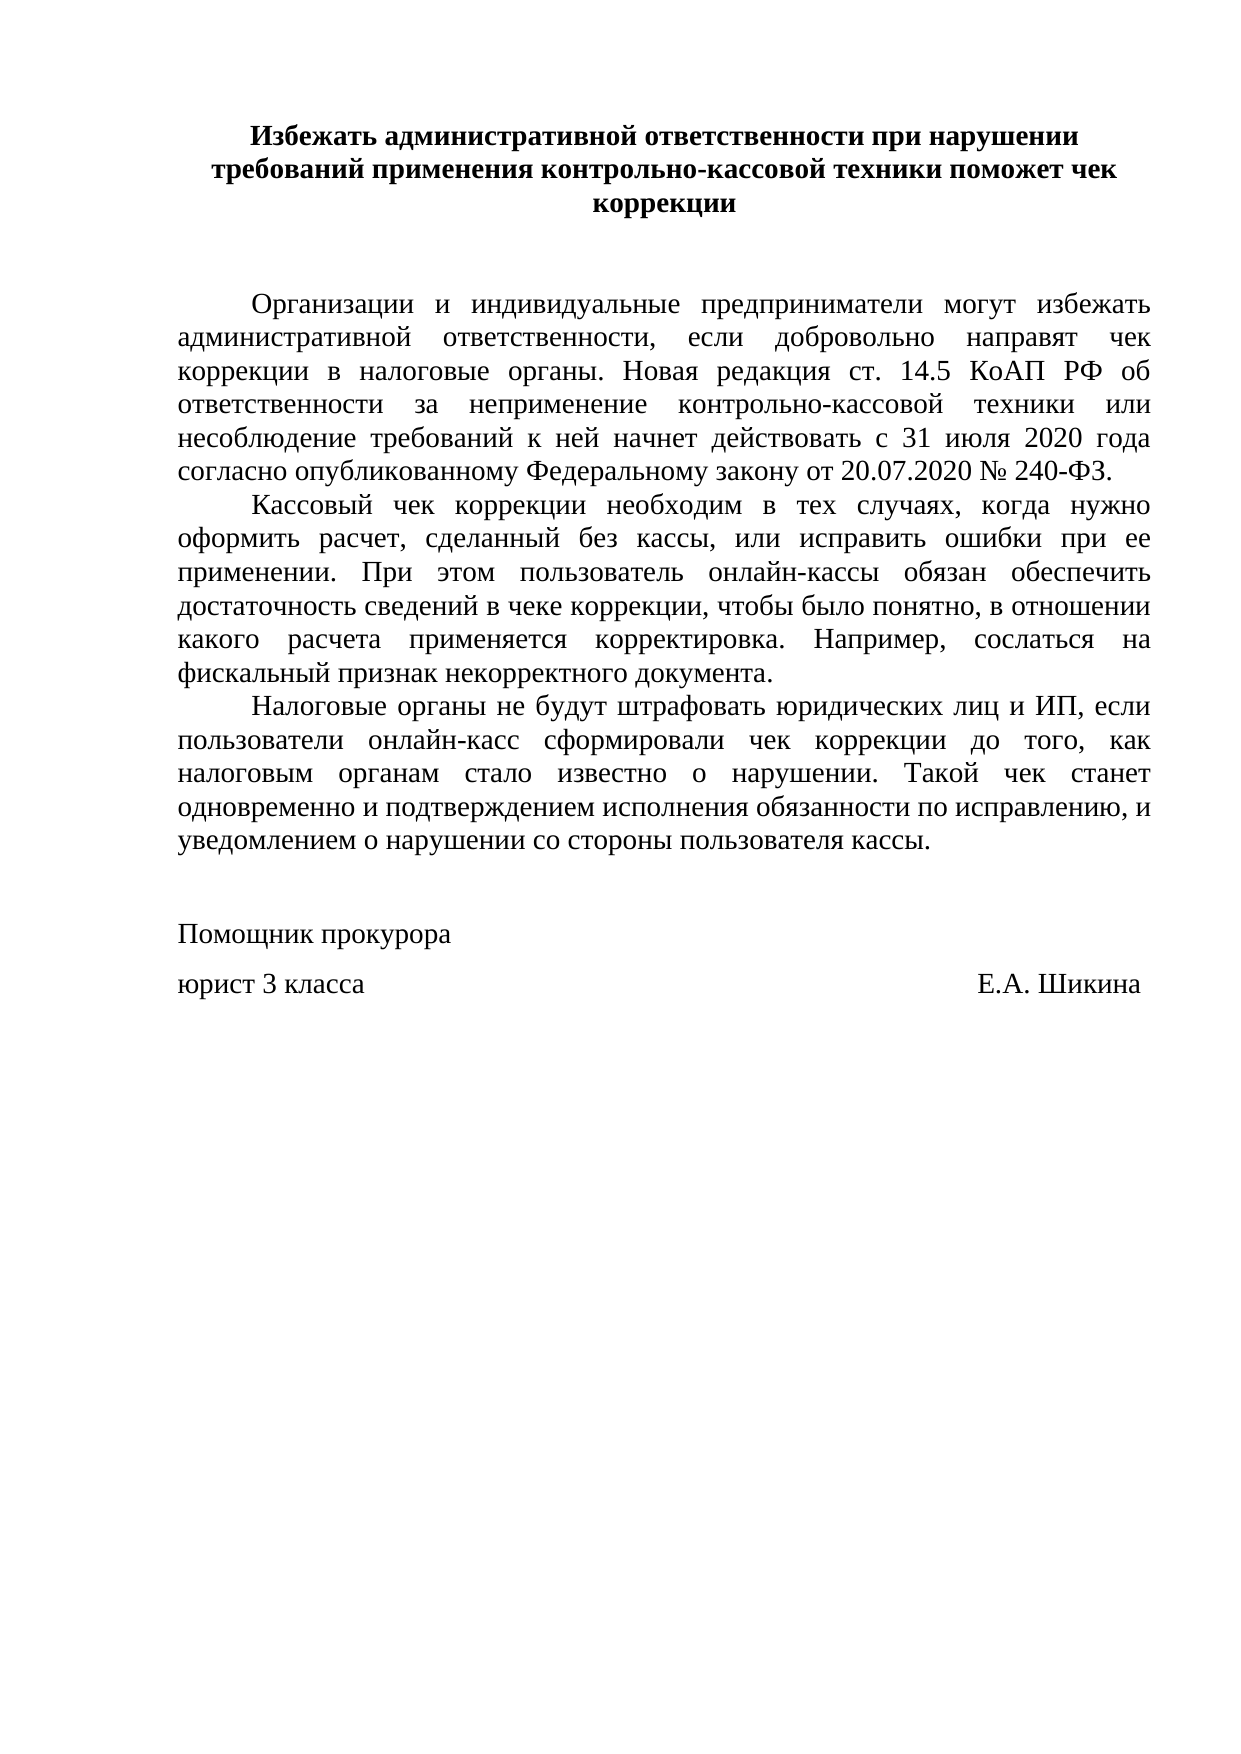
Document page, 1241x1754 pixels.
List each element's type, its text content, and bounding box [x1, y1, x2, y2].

text Организации и индивидуальные предприниматели могут избежать административной ответственности, если добровольно направят чек коррекции в налоговые органы. Новая редакция ст. 14.5 КоАП РФ об ответственности за неприменение контрольно-кассовой техники или несоблюдение требований к ней начнет действовать с 31 июля 2020 года согласно опубликованному Федеральному закону от 20.07.2020 № 240-ФЗ. [177, 286, 1152, 487]
text юрист 3 класса Е.А. Шикина [177, 973, 1152, 998]
text Налоговые органы не будут штрафовать юридических лиц и ИП, если пользователи онлайн-касс сформировали чек коррекции до того, как налоговым органам стало известно о нарушении. Такой чек станет одновременно и подтверждением исполнения обязанности по исправлению, и уведомлением о нарушении со стороны пользователя кассы. [177, 688, 1152, 856]
text Избежать административной ответственности при нарушении требований применения контрольно-кассовой техники поможет чек коррекции [177, 118, 1152, 219]
text Кассовый чек коррекции необходим в тех случаях, когда нужно оформить расчет, сделанный без кассы, или исправить ошибки при ее применении. При этом пользователь онлайн-кассы обязан обеспечить достаточность сведений в чеке коррекции, чтобы было понятно, в отношении какого расчета применяется корректировка. Например, сослаться на фискальный признак некорректного документа. [177, 487, 1152, 688]
text Помощник прокурора [177, 923, 1152, 948]
